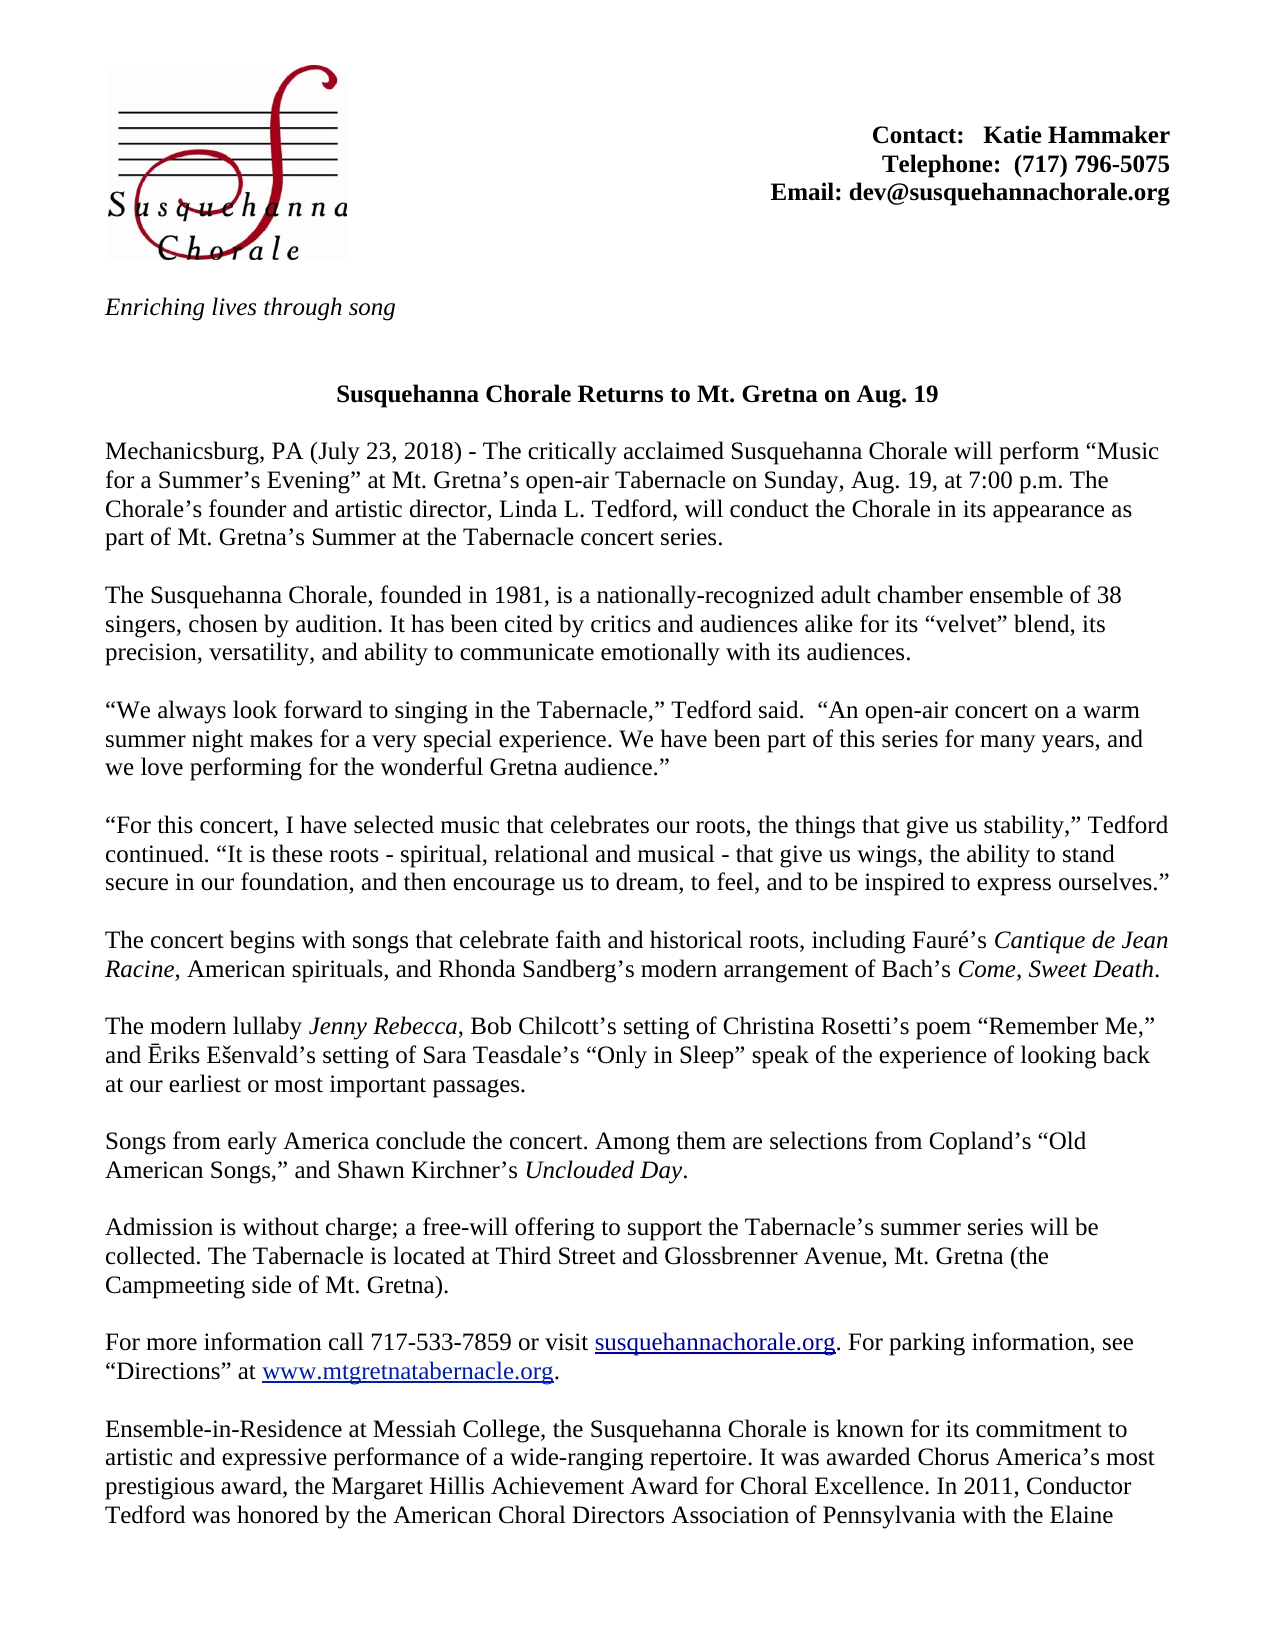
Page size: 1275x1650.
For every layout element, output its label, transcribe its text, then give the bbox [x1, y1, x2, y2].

text For more information call 717-533-7859 or visit susquehannachorale.org. For parking information, see “Directions” at www.mtgretnatabernacle.org. [105, 1327, 1170, 1385]
text The Susquehanna Chorale, founded in 1981, is a nationally-recognized adult chamber ensemble of 38 singers, chosen by audition. It has been cited by critics and audiences alike for its “velvet” blend, its precision, versatility, and ability to communicate emotionally with its audiences. [105, 580, 1170, 666]
text Songs from early America conclude the concert. Among them are selections from Copland’s “Old American Songs,” and Shawn Kirchner’s Unclouded Day. [105, 1126, 1170, 1184]
text Admission is without charge; a free-will offering to support the Tabernacle’s summer series will be collected. The Tabernacle is located at Third Street and Glossbrenner Avenue, Mt. Gretna (the Campmeeting side of Mt. Gretna). [105, 1212, 1170, 1299]
text “We always look forward to singing in the Tabernacle,” Tedford said. “An open-air concert on a warm summer night makes for a very special experience. We have been part of this series for many years, and we love performing for the wonderful Gretna audience.” [105, 695, 1170, 781]
text “For this concert, I have selected music that celebrates our roots, the things that give us stability,” Tedford continued. “It is these roots - spiritual, relational and musical - that give us wings, the ability to stand secure in our foundation, and then encourage us to dream, to feel, and to be inspired to express ourselves.” [105, 810, 1170, 896]
picture [108, 65, 348, 120]
text The concert begins with songs that celebrate faith and historical roots, including Fauré’s Cantique de Jean Racine, American spirituals, and Rhonda Sandberg’s modern arrangement of Bach’s Come, Sweet Death. [105, 925, 1170, 982]
text The modern lullaby Jenny Rebecca, Bob Chilcott’s setting of Christina Rosetti’s poem “Remember Me,” and Ēriks Ešenvald’s setting of Sara Teasdale’s “Only in Sleep” speak of the experience of looking back at our earliest or most important passages. [105, 1011, 1170, 1097]
text Mechanicsburg, PA (July 23, 2018) - The critically acclaimed Susquehanna Chorale will perform “Music for a Summer’s Evening” at Mt. Gretna’s open-air Tabernacle on Sunday, Aug. 19, at 7:00 p.m. The Chorale’s founder and artistic director, Linda L. Tedford, will conduct the Chorale in its appearance as part of Mt. Gretna’s Summer at the Tabernacle concert series. [105, 436, 1170, 551]
text Telephone: (717) 796-5075 [105, 149, 1170, 177]
text Susquehanna Chorale Returns to Mt. Gretna on Aug. 19 [105, 379, 1170, 407]
text Enriching lives through song [105, 292, 1170, 321]
picture [108, 206, 348, 260]
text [105, 1414, 1170, 1529]
text Email: dev@susquehannachorale.org [105, 177, 1170, 206]
text Contact: Katie Hammaker [105, 120, 1170, 149]
